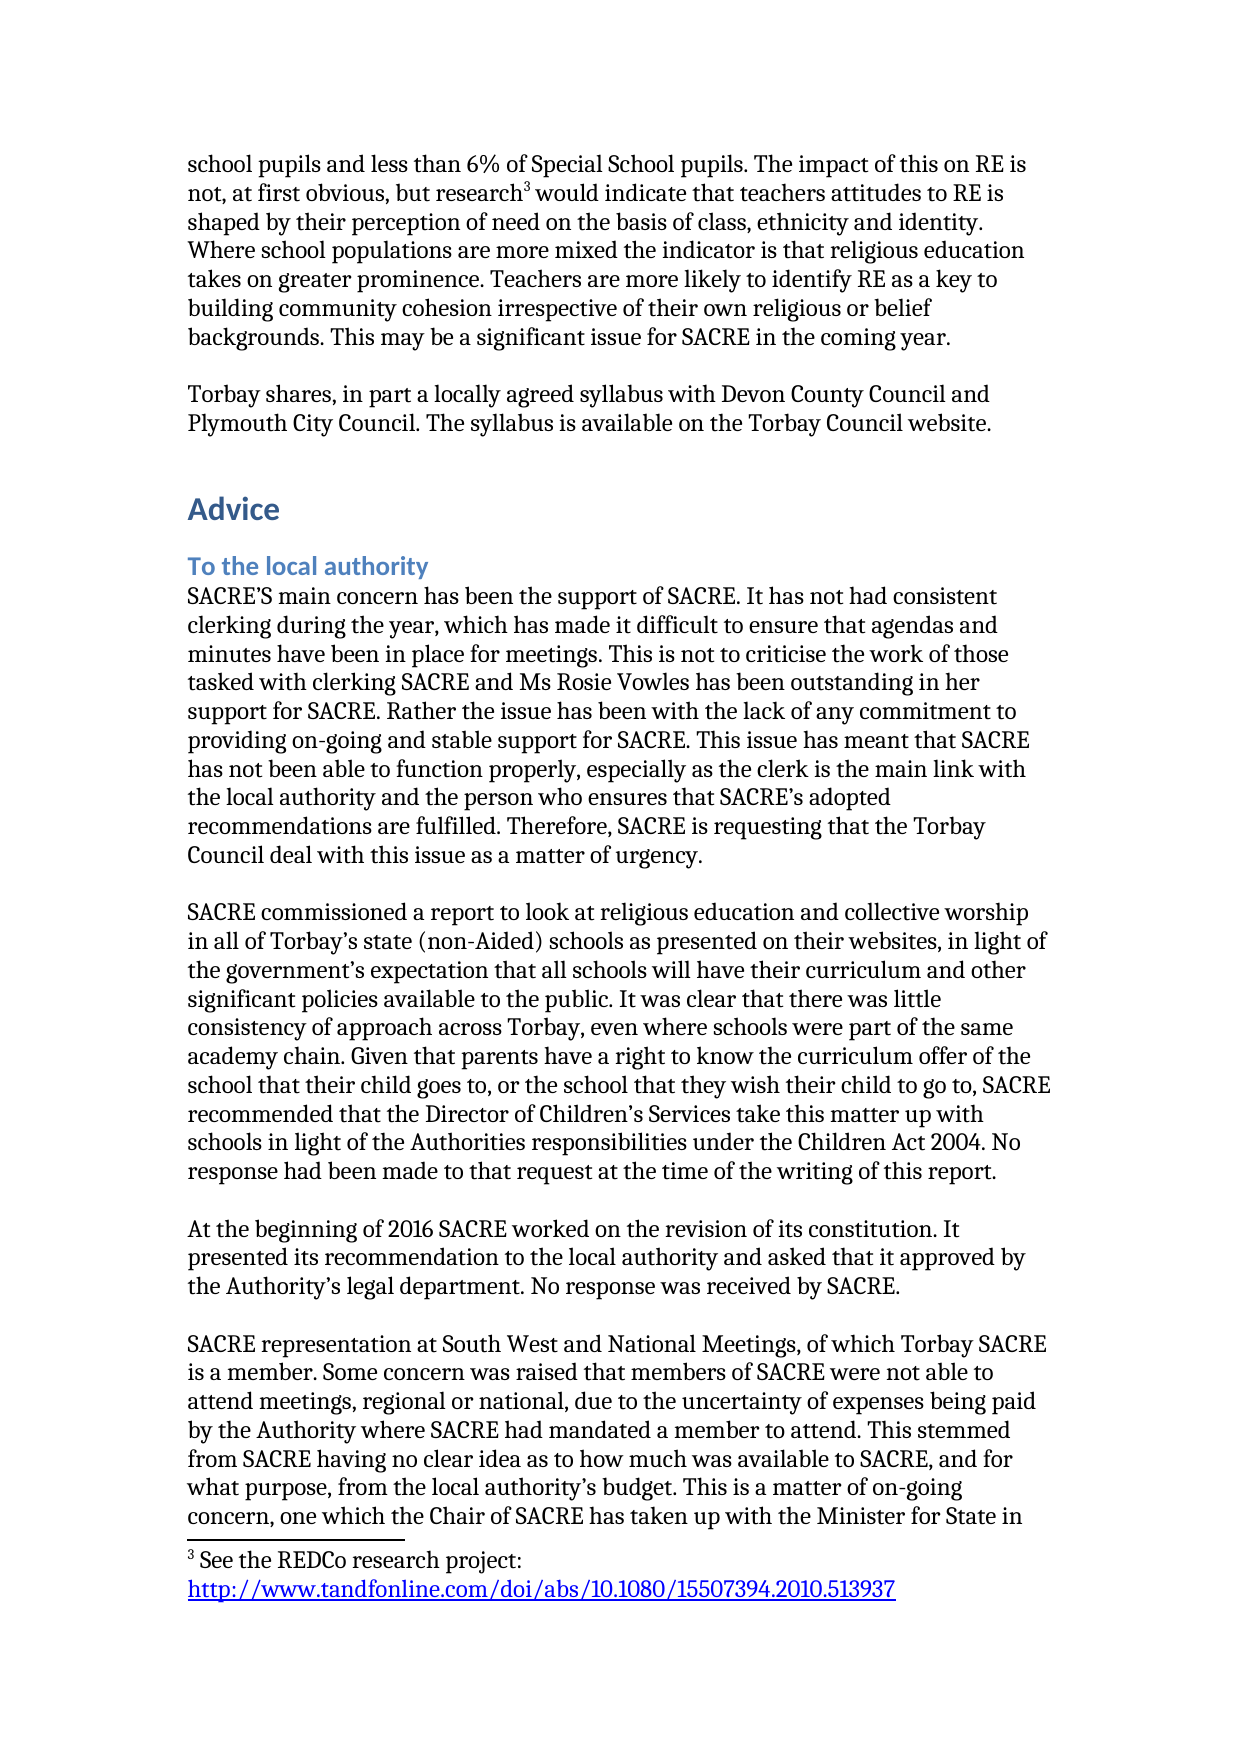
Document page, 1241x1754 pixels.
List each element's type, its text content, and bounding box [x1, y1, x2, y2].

subtitle Advice [187, 487, 1053, 528]
text At the beginning of 2016 SACRE worked on the revision of its constitution. It presented its recommendation to the local authority and asked that it approved by the Authority’s legal department. No response was received by SACRE. [187, 1214, 1053, 1301]
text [187, 150, 1053, 351]
text Torbay shares, in part a locally agreed syllabus with Devon County Council and Plymouth City Council. The syllabus is available on the Torbay Council website. [187, 380, 1053, 437]
text SACRE commissioned a report to look at religious education and collective worship in all of Torbay’s state (non-Aided) schools as presented on their websites, in light of the government’s expectation that all schools will have their curriculum and other significant policies available to the public. It was clear that there was little consistency of approach across Torbay, even where schools were part of the same academy chain. Given that parents have a right to know the curriculum offer of the school that their child goes to, or the school that they wish their child to go to, SACRE recommended that the Director of Children’s Services take this matter up with schools in light of the Authorities responsibilities under the Children Act 2004. No response had been made to that request at the time of the writing of this report. [187, 898, 1053, 1186]
text SACRE’S main concern has been the support of SACRE. It has not had consistent clerking during the year, which has made it difficult to ensure that agendas and minutes have been in place for meetings. This is not to criticise the work of those tasked with clerking SACRE and Ms Rosie Vowles has been outstanding in her support for SACRE. Rather the issue has been with the lack of any commitment to providing on-going and stable support for SACRE. This issue has meant that SACRE has not been able to function properly, especially as the clerk is the main link with the local authority and the person who ensures that SACRE’s adopted recommendations are fulfilled. Therefore, SACRE is requesting that the Torbay Council deal with this issue as a matter of urgency. [187, 582, 1053, 869]
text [187, 1329, 1053, 1531]
subtitle To the local authority [187, 549, 1053, 582]
